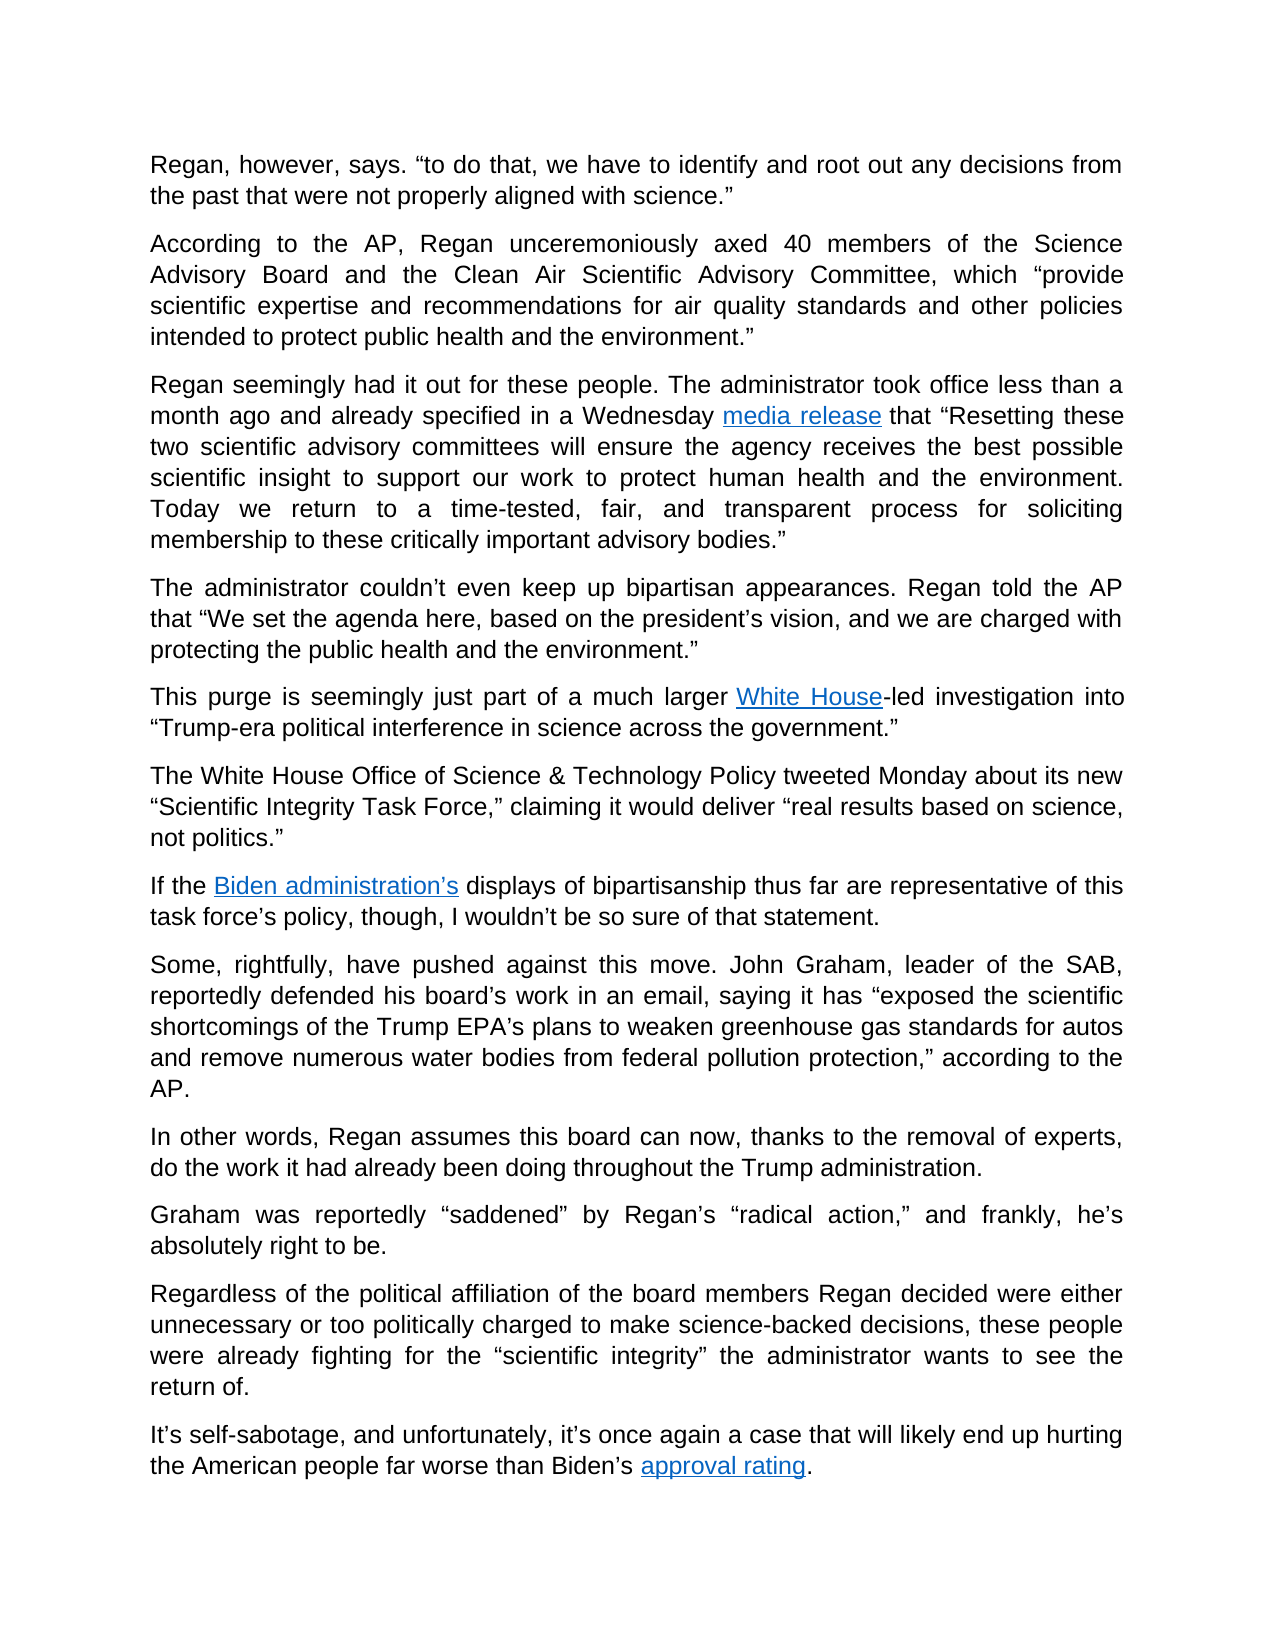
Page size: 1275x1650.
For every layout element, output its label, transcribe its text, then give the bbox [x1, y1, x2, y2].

text Regardless of the political affiliation of the board members Regan decided were either unnecessary or too politically charged to make science-backed decisions, these people were already fighting for the “scientific integrity” the administrator wants to see the return of. [150, 1279, 1125, 1401]
text Regan seemingly had it out for these people. The administrator took office less than a month ago and already specified in a Wednesday media release that “Resetting these two scientific advisory committees will ensure the agency receives the best possible scientific insight to support our work to protect human health and the environment. Today we return to a time-tested, fair, and transparent process for soliciting membership to these critically important advisory bodies.” [150, 369, 1125, 553]
text This purge is seemingly just part of a much larger White House-led investigation into “Trump-era political interference in science across the government.” [150, 682, 1125, 742]
text It’s self-sabotage, and unfortunately, it’s once again a case that will likely end up hurting the American people far worse than Biden’s approval rating. [150, 1420, 1125, 1479]
text The White House Office of Science & Technology Policy tweeted Monday about its new “Scientific Integrity Task Force,” claiming it would deliver “real results based on science, not politics.” [150, 761, 1125, 852]
text The administrator couldn’t even keep up bipartisan appearances. Regan told the AP that “We set the agenda here, based on the president’s vision, and we are charged with protecting the public health and the environment.” [150, 572, 1125, 663]
text Some, rightfully, have pushed against this move. John Graham, leader of the SAB, reportedly defended his board’s work in an email, saying it has “exposed the scientific shortcomings of the Trump EPA’s plans to weaken greenhouse gas standards for autos and remove numerous water bodies from federal pollution protection,” according to the AP. [150, 949, 1125, 1102]
text If the Biden administration’s displays of bipartisanship thus far are representative of this task force’s policy, though, I wouldn’t be so sure of that statement. [150, 871, 1125, 931]
text According to the AP, Regan unceremoniously axed 40 members of the Science Advisory Board and the Clean Air Scientific Advisory Committee, which “provide scientific expertise and recommendations for air quality standards and other policies intended to protect public health and the environment.” [150, 229, 1125, 351]
text Graham was reportedly “saddened” by Regan’s “radical action,” and frankly, he’s absolutely right to be. [150, 1200, 1125, 1260]
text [150, 150, 1125, 210]
text In other words, Regan assumes this board can now, thanks to the removal of experts, do the work it had already been doing throughout the Trump administration. [150, 1121, 1125, 1181]
